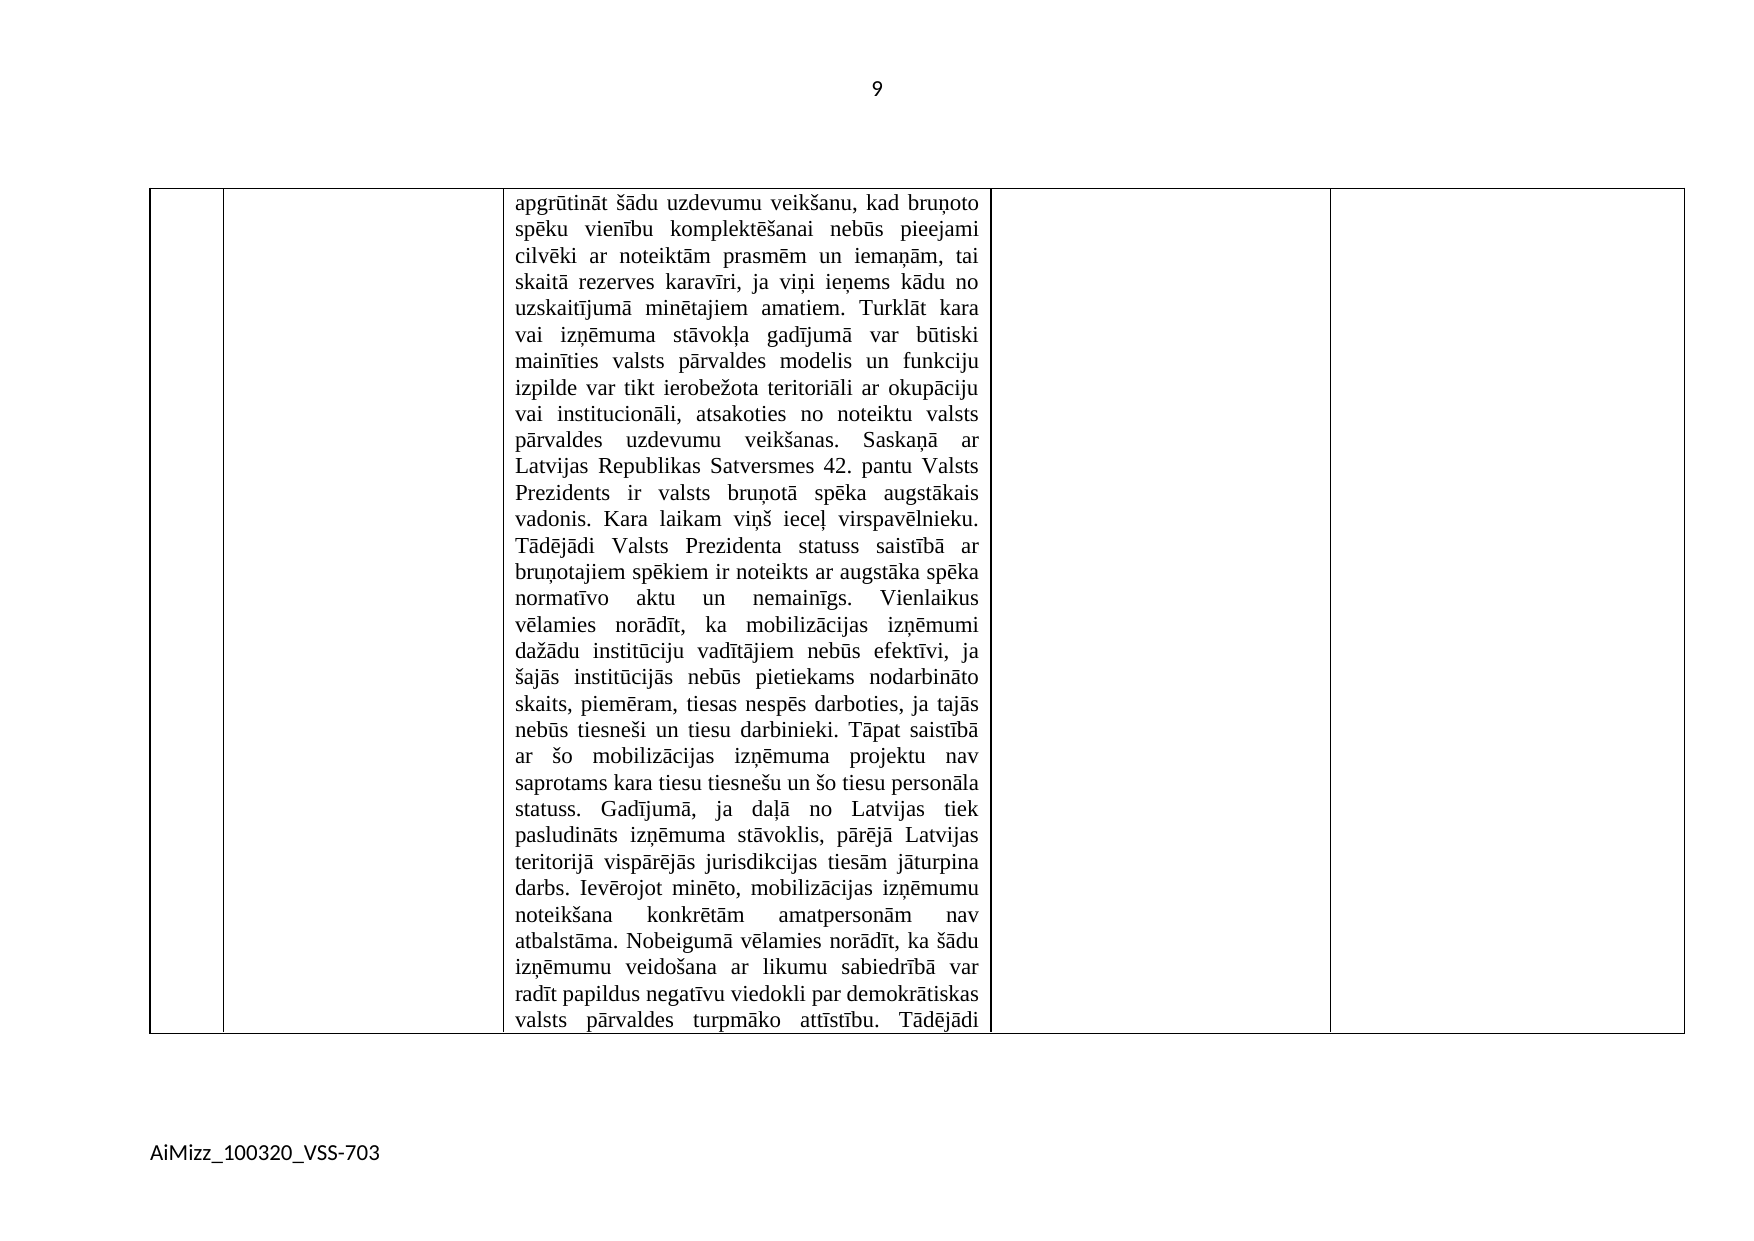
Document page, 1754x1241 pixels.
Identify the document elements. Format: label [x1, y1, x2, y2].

table_cell [224, 189, 503, 1032]
table_cell [504, 189, 990, 1032]
table_cell [1331, 189, 1684, 1032]
table_cell [151, 189, 223, 1032]
table_cell [992, 189, 1330, 1032]
